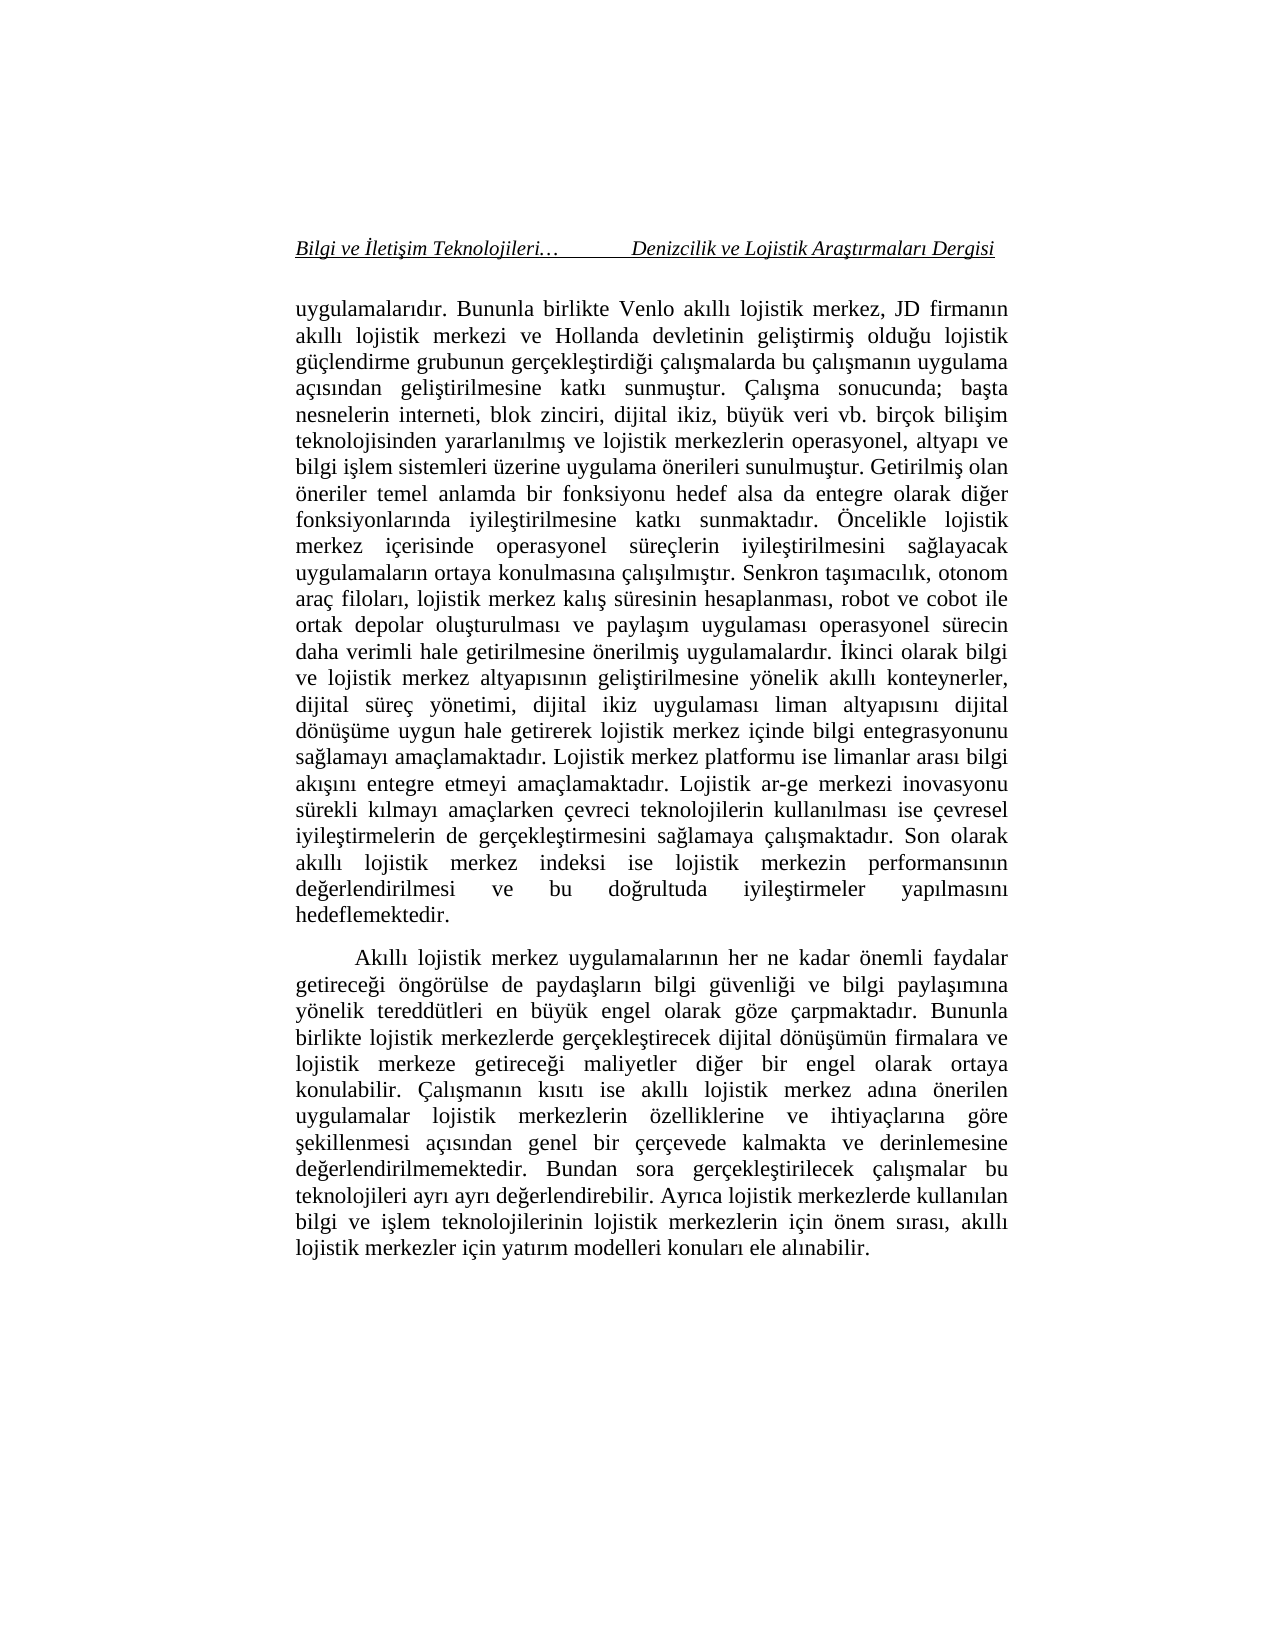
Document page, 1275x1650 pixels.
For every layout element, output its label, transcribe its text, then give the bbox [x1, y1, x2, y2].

text Akıllı lojistik merkez uygulamalarının her ne kadar önemli faydalar getireceği öngörülse de paydaşların bilgi güvenliği ve bilgi paylaşımına yönelik tereddütleri en büyük engel olarak göze çarpmaktadır. Bununla birlikte lojistik merkezlerde gerçekleştirecek dijital dönüşümün firmalara ve lojistik merkeze getireceği maliyetler diğer bir engel olarak ortaya konulabilir. Çalışmanın kısıtı ise akıllı lojistik merkez adına önerilen uygulamalar lojistik merkezlerin özelliklerine ve ihtiyaçlarına göre şekillenmesi açısından genel bir çerçevede kalmakta ve derinlemesine değerlendirilmemektedir. Bundan sora gerçekleştirilecek çalışmalar bu teknolojileri ayrı ayrı değerlendirebilir. Ayrıca lojistik merkezlerde kullanılan bilgi ve işlem teknolojilerinin lojistik merkezlerin için önem sırası, akıllı lojistik merkezler için yatırım modelleri konuları ele alınabilir. [295, 944, 1009, 1261]
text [295, 295, 1009, 928]
